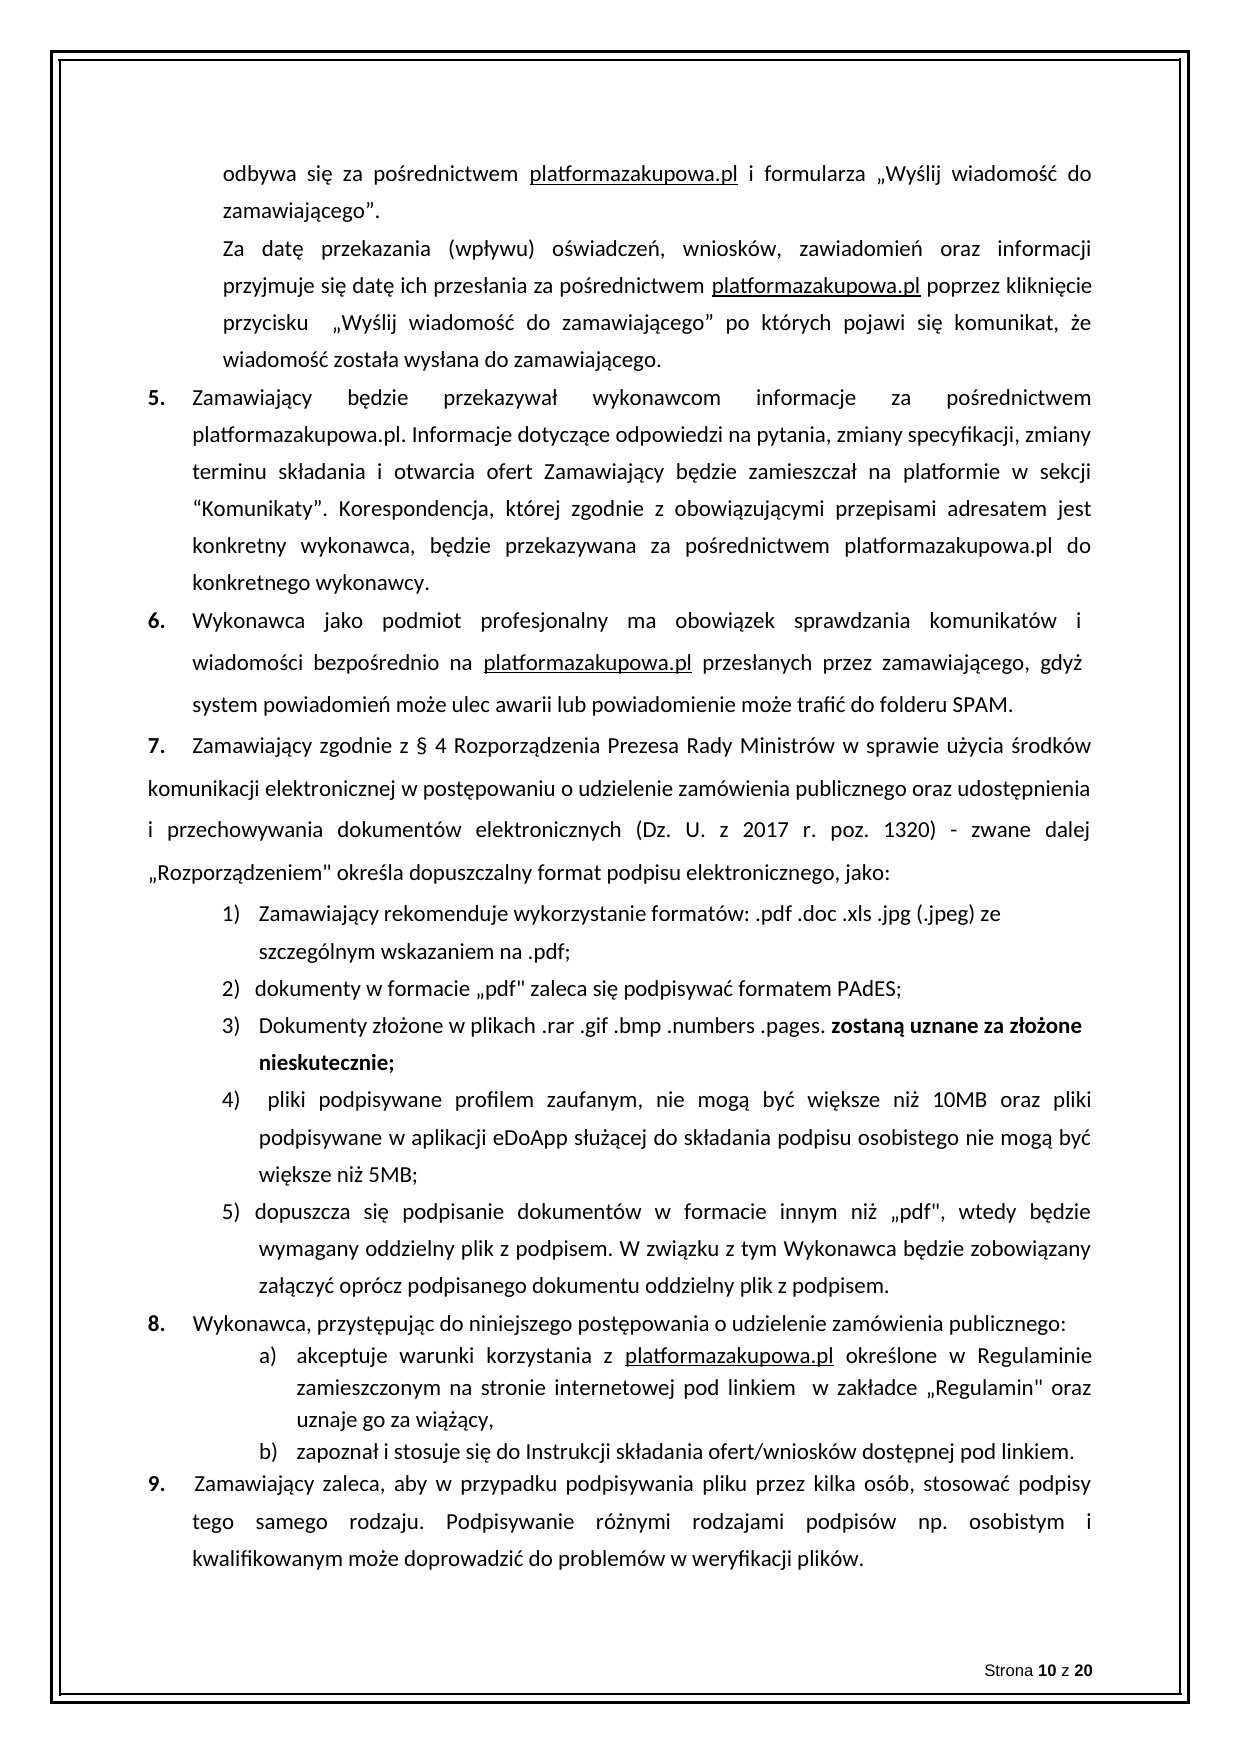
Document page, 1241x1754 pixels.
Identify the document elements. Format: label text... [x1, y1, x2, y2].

list dopuszcza się podpisanie dokumentów w formacie innym niż „pdf", wtedy będzie wymagany oddzielny plik z podpisem. W związku z tym Wykonawca będzie zobowiązany załączyć oprócz podpisanego dokumentu oddzielny plik z podpisem. [222, 1197, 1092, 1299]
text odbywa się za pośrednictwem platformazakupowa.pl i formularza „Wyślij wiadomość do zamawiającego”. [223, 159, 1092, 225]
list akceptuje warunki korzystania z platformazakupowa.pl określone w Regulaminie zamieszczonym na stronie internetowej pod linkiem w zakładce „Regulamin" oraz uznaje go za wiążący, [259, 1341, 1092, 1433]
list dokumenty w formacie „pdf" zaleca się podpisywać formatem PAdES; [222, 974, 1092, 1002]
list pliki podpisywane profilem zaufanym, nie mogą być większe niż 10MB oraz pliki podpisywane w aplikacji eDoApp służącej do składania podpisu osobistego nie mogą być większe niż 5MB; [222, 1086, 1092, 1188]
list Wykonawca jako podmiot profesjonalny ma obowiązek sprawdzania komunikatów i wiadomości bezpośrednio na platformazakupowa.pl przesłanych przez zamawiającego, gdyż system powiadomień może ulec awarii lub powiadomienie może trafić do folderu SPAM. [148, 606, 1083, 718]
text Za datę przekazania (wpływu) oświadczeń, wniosków, zawiadomień oraz informacji przyjmuje się datę ich przesłania za pośrednictwem platformazakupowa.pl poprzez kliknięcie przycisku „Wyślij wiadomość do zamawiającego” po których pojawi się komunikat, że wiadomość została wysłana do zamawiającego. [223, 234, 1092, 373]
list Zamawiający zgodnie z § 4 Rozporządzenia Prezesa Rady Ministrów w sprawie użycia środków komunikacji elektronicznej w postępowaniu o udzielenie zamówienia publicznego oraz udostępnienia i przechowywania dokumentów elektronicznych (Dz. U. z 2017 r. poz. 1320) - zwane dalej „Rozporządzeniem" określa dopuszczalny format podpisu elektronicznego, jako: [148, 732, 1092, 886]
list Zamawiający rekomenduje wykorzystanie formatów: .pdf .doc .xls .jpg (.jpeg) ze szczególnym wskazaniem na .pdf; [222, 899, 1092, 965]
list Dokumenty złożone w plikach .rar .gif .bmp .numbers .pages. zostaną uznane za złożone nieskutecznie; [222, 1011, 1092, 1076]
list zapoznał i stosuje się do Instrukcji składania ofert/wniosków dostępnej pod linkiem. [259, 1437, 1092, 1465]
list Zamawiający zaleca, aby w przypadku podpisywania pliku przez kilka osób, stosować podpisy tego samego rodzaju. Podpisywanie różnymi rodzajami podpisów np. osobistym i kwalifikowanym może doprowadzić do problemów w weryfikacji plików. [148, 1469, 1092, 1572]
list Wykonawca, przystępując do niniejszego postępowania o udzielenie zamówienia publicznego: [148, 1309, 1092, 1337]
list Zamawiający będzie przekazywał wykonawcom informacje za pośrednictwem platformazakupowa.pl. Informacje dotyczące odpowiedzi na pytania, zmiany specyfikacji, zmiany terminu składania i otwarcia ofert Zamawiający będzie zamieszczał na platformie w sekcji “Komunikaty”. Korespondencja, której zgodnie z obowiązującymi przepisami adresatem jest konkretny wykonawca, będzie przekazywana za pośrednictwem platformazakupowa.pl do konkretnego wykonawcy. [148, 383, 1092, 597]
